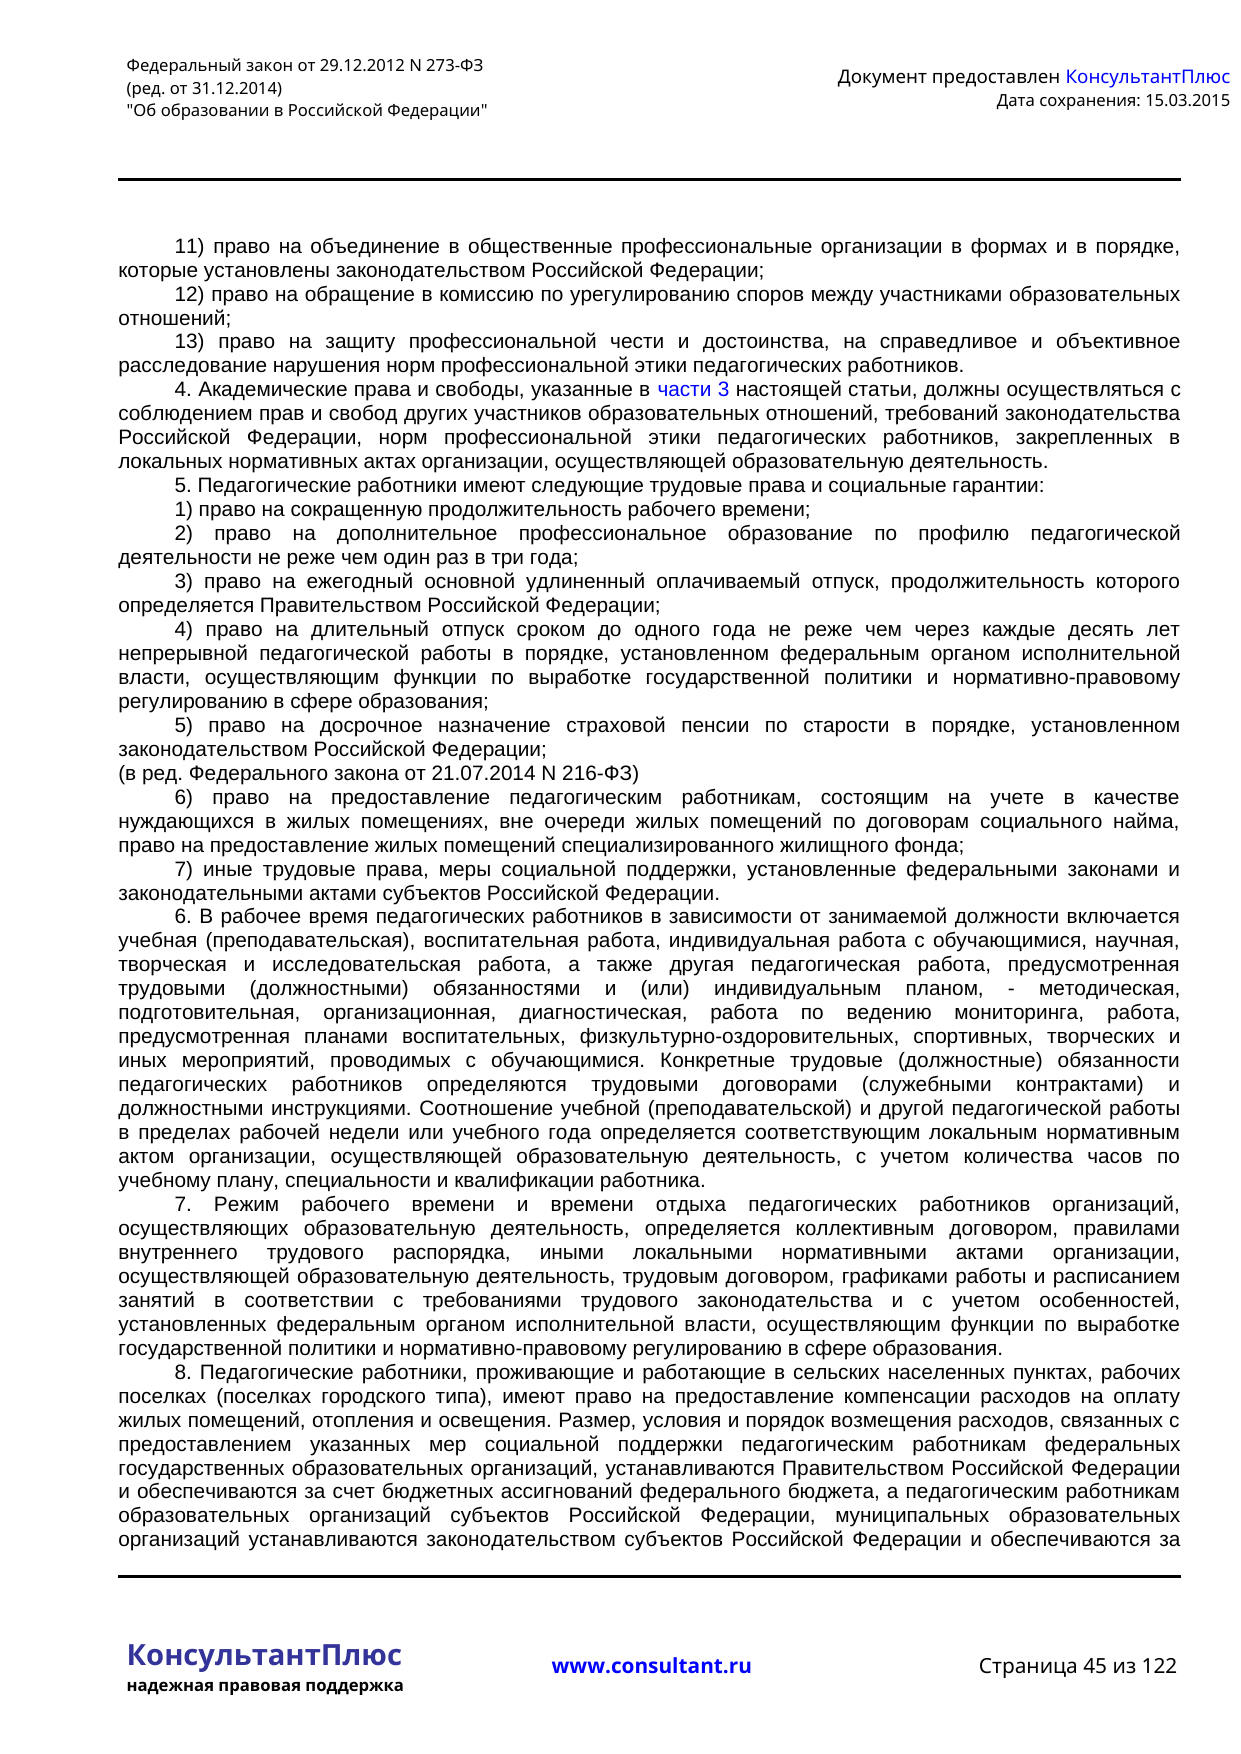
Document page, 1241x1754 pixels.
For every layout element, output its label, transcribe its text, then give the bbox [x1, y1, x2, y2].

text 3) право на ежегодный основной удлиненный оплачиваемый отпуск, продолжительность которого определяется Правительством Российской Федерации; [118, 569, 1181, 617]
text 13) право на защиту профессиональной чести и достоинства, на справедливое и объективное расследование нарушения норм профессиональной этики педагогических работников. [118, 329, 1181, 377]
text 4. Академические права и свободы, указанные в части 3 настоящей статьи, должны осуществляться с соблюдением прав и свобод других участников образовательных отношений, требований законодательства Российской Федерации, норм профессиональной этики педагогических работников, закрепленных в локальных нормативных актах организации, осуществляющей образовательную деятельность. [118, 377, 1181, 473]
text 2) право на дополнительное профессиональное образование по профилю педагогической деятельности не реже чем один раз в три года; [118, 521, 1181, 569]
text 4) право на длительный отпуск сроком до одного года не реже чем через каждые десять лет непрерывной педагогической работы в порядке, установленном федеральным органом исполнительной власти, осуществляющим функции по выработке государственной политики и нормативно-правовому регулированию в сфере образования; [118, 617, 1181, 713]
text (в ред. Федерального закона от 21.07.2014 N 216-ФЗ) [118, 761, 1181, 784]
text 6) право на предоставление педагогическим работникам, состоящим на учете в качестве нуждающихся в жилых помещениях, вне очереди жилых помещений по договорам социального найма, право на предоставление жилых помещений специализированного жилищного фонда; [118, 784, 1181, 856]
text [118, 1359, 1181, 1551]
text 7. Режим рабочего времени и времени отдыха педагогических работников организаций, осуществляющих образовательную деятельность, определяется коллективным договором, правилами внутреннего трудового распорядка, иными локальными нормативными актами организации, осуществляющей образовательную деятельность, трудовым договором, графиками работы и расписанием занятий в соответствии с требованиями трудового законодательства и с учетом особенностей, установленных федеральным органом исполнительной власти, осуществляющим функции по выработке государственной политики и нормативно-правовому регулированию в сфере образования. [118, 1192, 1181, 1359]
text 11) право на объединение в общественные профессиональные организации в формах и в порядке, которые установлены законодательством Российской Федерации; [118, 233, 1181, 281]
text 7) иные трудовые права, меры социальной поддержки, установленные федеральными законами и законодательными актами субъектов Российской Федерации. [118, 856, 1181, 904]
text 6. В рабочее время педагогических работников в зависимости от занимаемой должности включается учебная (преподавательская), воспитательная работа, индивидуальная работа с обучающимися, научная, творческая и исследовательская работа, а также другая педагогическая работа, предусмотренная трудовыми (должностными) обязанностями и (или) индивидуальным планом, - методическая, подготовительная, организационная, диагностическая, работа по ведению мониторинга, работа, предусмотренная планами воспитательных, физкультурно-оздоровительных, спортивных, творческих и иных мероприятий, проводимых с обучающимися. Конкретные трудовые (должностные) обязанности педагогических работников определяются трудовыми договорами (служебными контрактами) и должностными инструкциями. Соотношение учебной (преподавательской) и другой педагогической работы в пределах рабочей недели или учебного года определяется соответствующим локальным нормативным актом организации, осуществляющей образовательную деятельность, с учетом количества часов по учебному плану, специальности и квалификации работника. [118, 904, 1181, 1192]
text 1) право на сокращенную продолжительность рабочего времени; [118, 497, 1181, 521]
text 5) право на досрочное назначение страховой пенсии по старости в порядке, установленном законодательством Российской Федерации; [118, 713, 1181, 761]
text 5. Педагогические работники имеют следующие трудовые права и социальные гарантии: [118, 473, 1181, 497]
text 12) право на обращение в комиссию по урегулированию споров между участниками образовательных отношений; [118, 281, 1181, 329]
